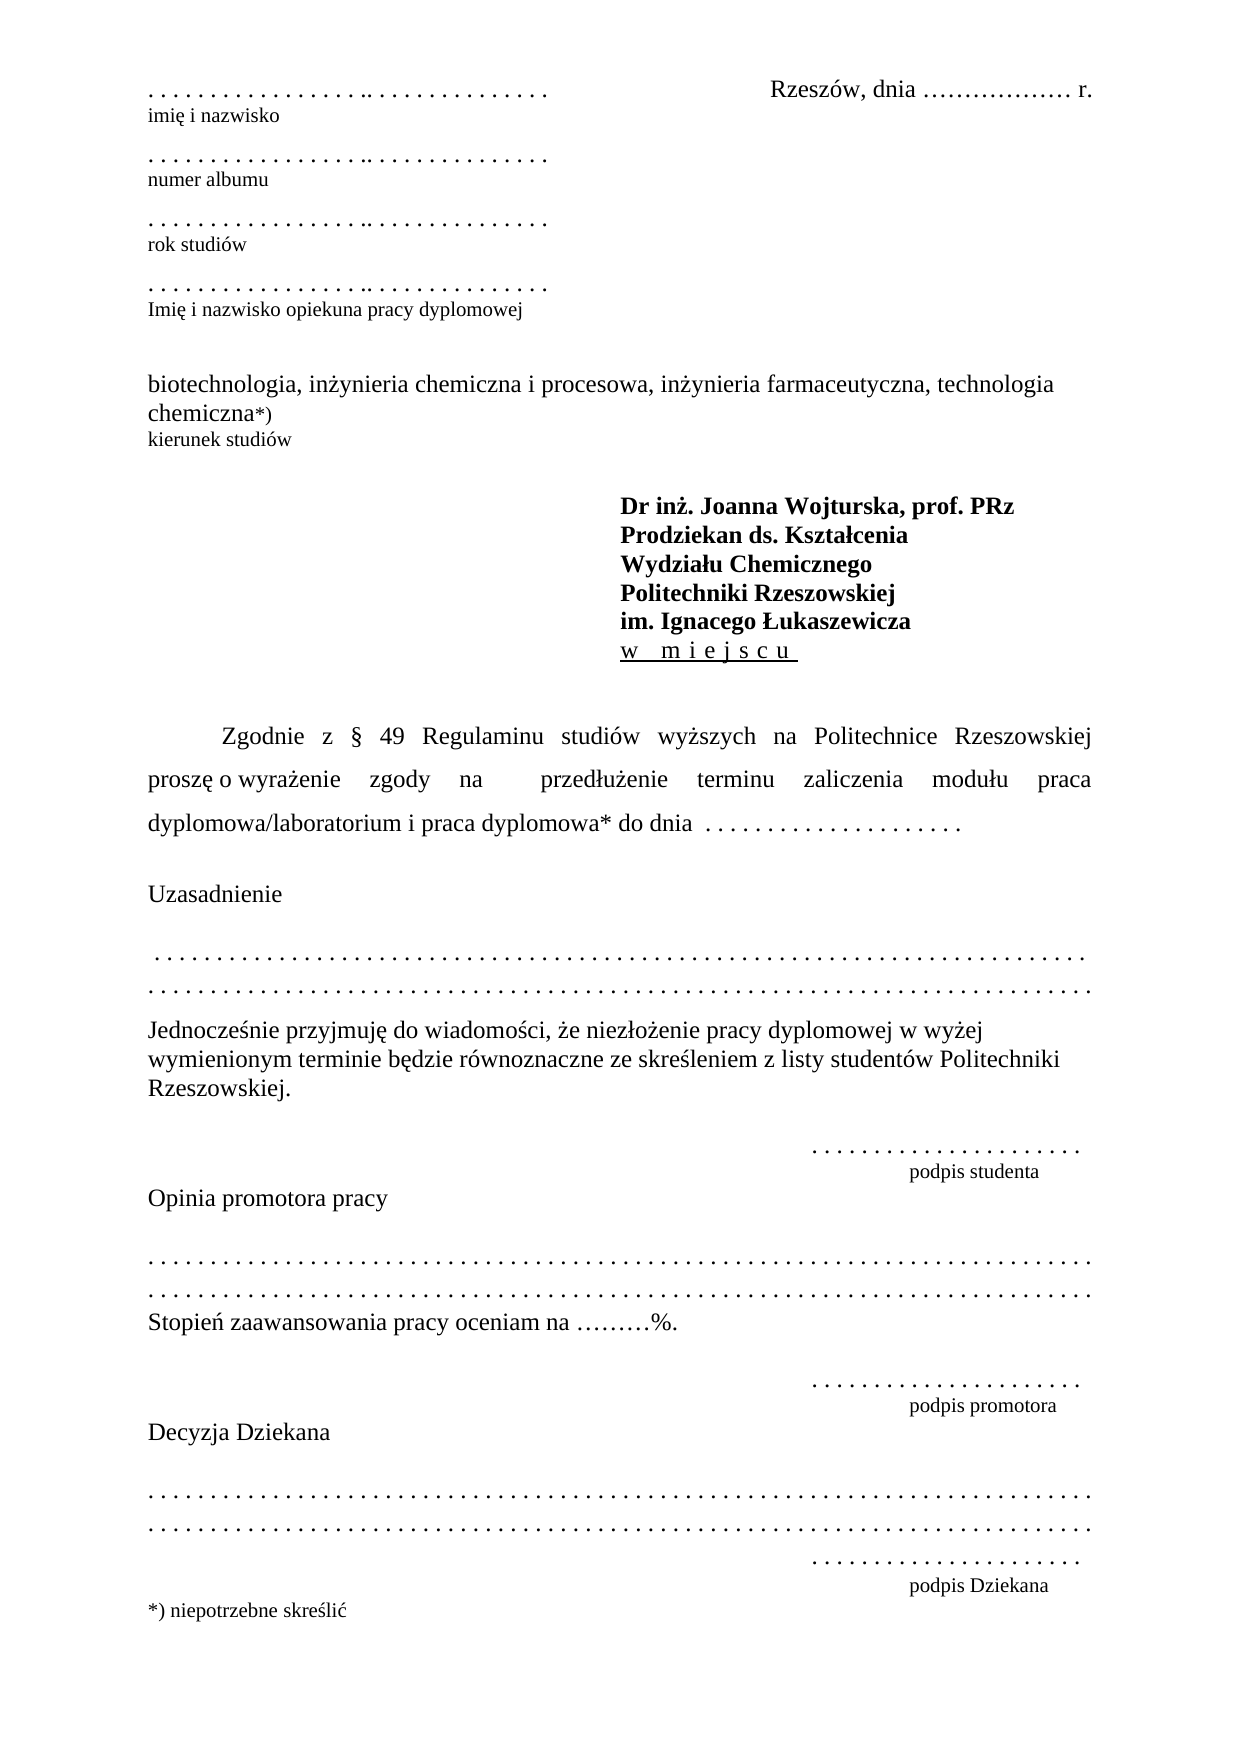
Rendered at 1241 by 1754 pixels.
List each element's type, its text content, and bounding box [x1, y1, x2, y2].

text . . . . . . . . . . . . . . . . . .. . . . . . . . . . . . . . . [148, 139, 1092, 167]
text . . . . . . . . . . . . . . . . . . . . . . [148, 1364, 1092, 1393]
text biotechnologia, inżynieria chemiczna i procesowa, inżynieria farmaceutyczna, technologia chemiczna*) [148, 369, 1092, 427]
text *) niepotrzebne skreślić [148, 1598, 1092, 1622]
text . . . . . . . . . . . . . . . . . .. . . . . . . . . . . . . . . [148, 203, 1092, 232]
text im. Ignacego Łukaszewicza w miejscu [620, 606, 1092, 664]
text Imię i nazwisko opiekuna pracy dyplomowej [148, 297, 1092, 321]
text rok studiów [148, 232, 1092, 256]
text imię i nazwisko [148, 103, 1092, 127]
text Opinia promotora pracy [148, 1183, 1092, 1212]
text . . . . . . . . . . . . . . . . . .. . . . . . . . . . . . . . . [148, 268, 1092, 297]
text Zgodnie z § 49 Regulaminu studiów wyższych na Politechnice Rzeszowskiej proszę o wyrażenie zgody na przedłużenie terminu zaliczenia modułu praca dyplomowa/laboratorium i praca dyplomowa* do dnia . . . . . . . . . . . . . . . . . . . . . [148, 721, 1092, 836]
text . . . . . . . . . . . . . . . . . . . . . . podpis Dziekana [148, 1541, 1092, 1598]
text . . . . . . . . . . . . . . . . . . . . . . . . . . . . . . . . . . . . . . . . . . . . . . . . . . . . . . . . . . . . . . . . . . . . . . . . . . . . [148, 970, 1092, 999]
text . . . . . . . . . . . . . . . . . . . . . . . . . . . . . . . . . . . . . . . . . . . . . . . . . . . . . . . . . . . . . . . . . . . . . . . . . . . . [148, 1475, 1092, 1503]
text . . . . . . . . . . . . . . . . . . . . . . . . . . . . . . . . . . . . . . . . . . . . . . . . . . . . . . . . . . . . . . . . . . . . . . . . . . . [148, 937, 1092, 966]
text . . . . . . . . . . . . . . . . . . . . . . . . . . . . . . . . . . . . . . . . . . . . . . . . . . . . . . . . . . . . . . . . . . . . . . . . . . . . [148, 1241, 1092, 1269]
text podpis promotora [185, 1393, 1092, 1417]
text Dr inż. Joanna Wojturska, prof. PRz [148, 491, 1092, 520]
text numer albumu [148, 167, 1092, 191]
text Decyzja Dziekana [148, 1417, 1092, 1446]
subtitle Wydziału Chemicznego [620, 549, 1092, 578]
text Uzasadnienie [148, 879, 1092, 908]
text . . . . . . . . . . . . . . . . . . . . . . [148, 1131, 1092, 1159]
subtitle Prodziekan ds. Kształcenia [620, 520, 1092, 549]
text Stopień zaawansowania pracy oceniam na ………%. [148, 1307, 1092, 1336]
text kierunek studiów [148, 427, 1092, 451]
text . . . . . . . . . . . . . . . . . . . . . . . . . . . . . . . . . . . . . . . . . . . . . . . . . . . . . . . . . . . . . . . . . . . . . . . . . . . . [148, 1508, 1092, 1536]
text . . . . . . . . . . . . . . . . . .. . . . . . . . . . . . . . . Rzeszów, dnia ……………… r. [148, 74, 1092, 103]
text Politechniki Rzeszowskiej [620, 578, 1092, 606]
text podpis studenta [185, 1159, 1092, 1183]
text Jednocześnie przyjmuję do wiadomości, że niezłożenie pracy dyplomowej w wyżej wymienionym terminie będzie równoznaczne ze skreśleniem z listy studentów Politechniki Rzeszowskiej. [148, 1016, 1092, 1102]
text . . . . . . . . . . . . . . . . . . . . . . . . . . . . . . . . . . . . . . . . . . . . . . . . . . . . . . . . . . . . . . . . . . . . . . . . . . . . [148, 1274, 1092, 1303]
